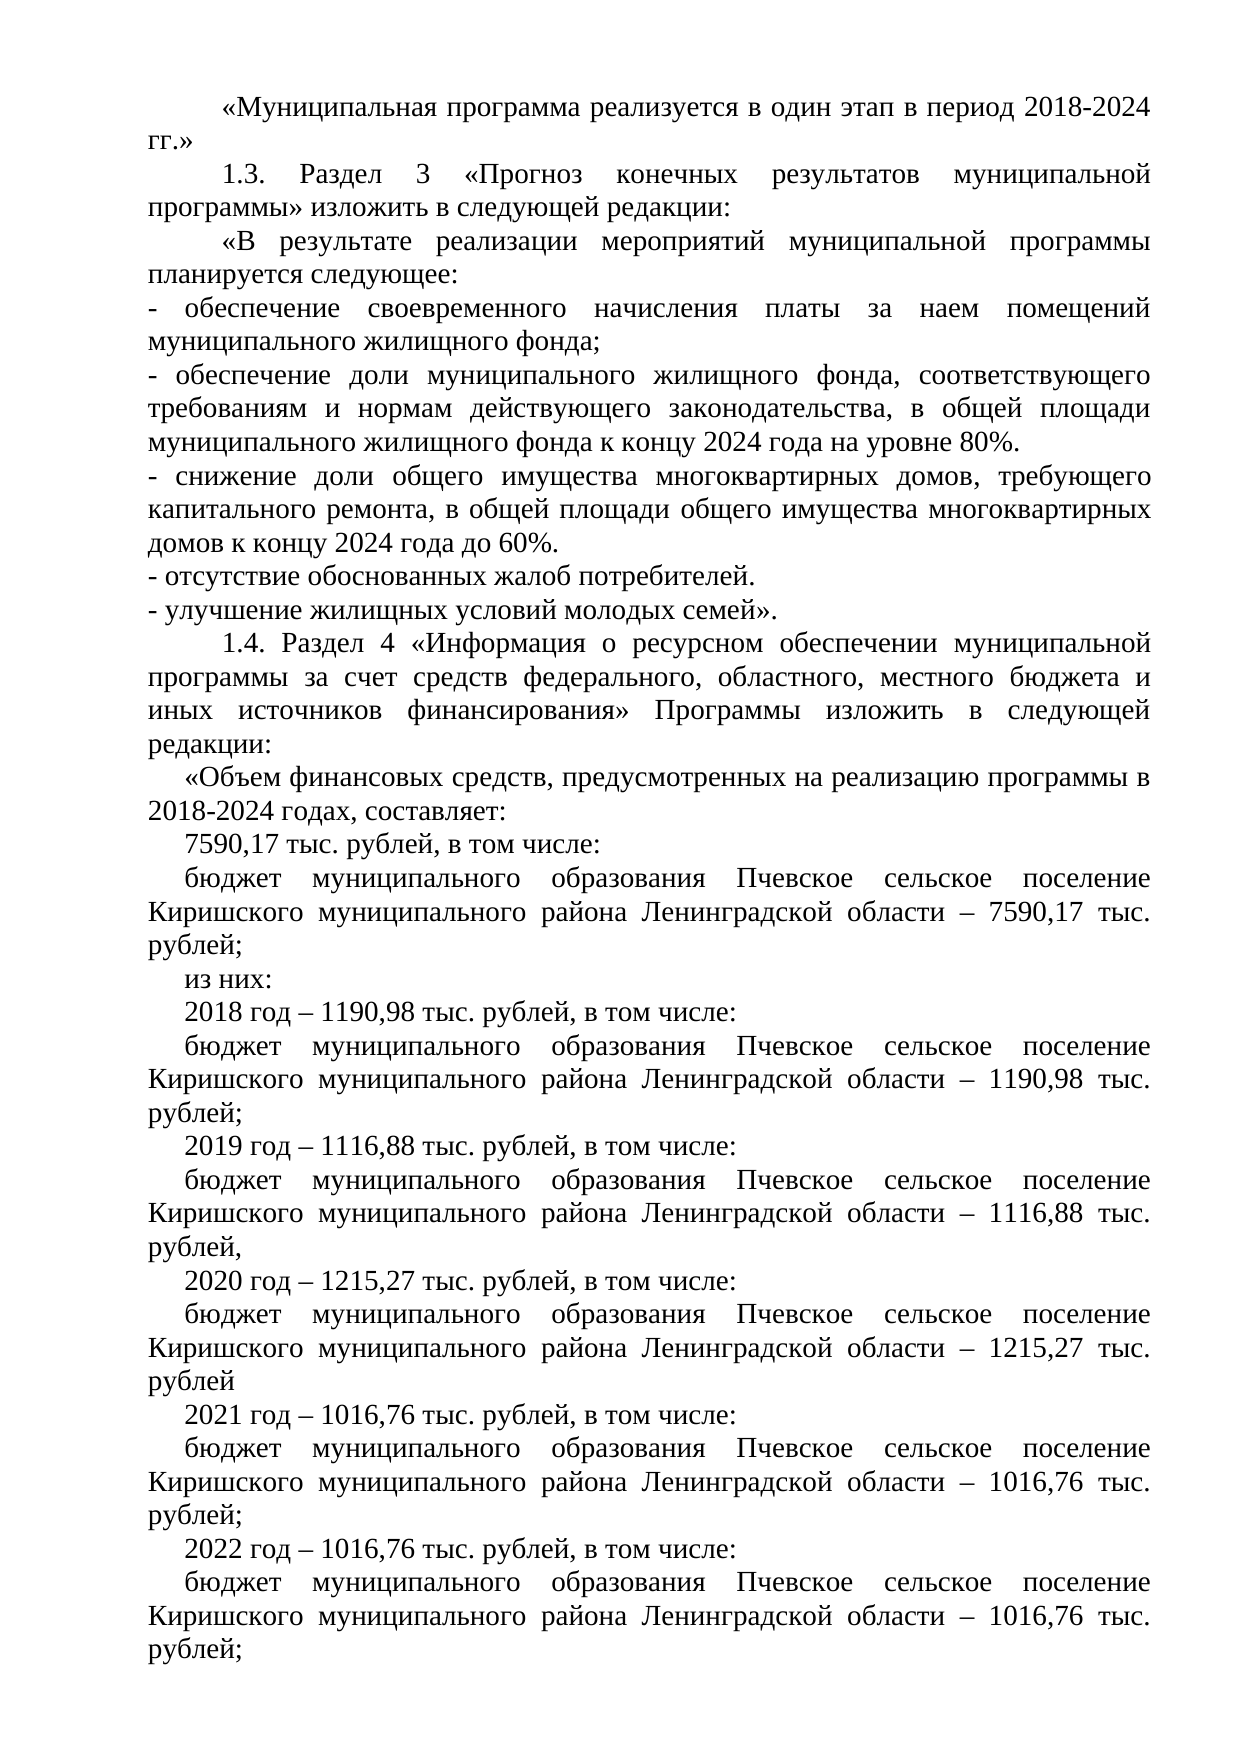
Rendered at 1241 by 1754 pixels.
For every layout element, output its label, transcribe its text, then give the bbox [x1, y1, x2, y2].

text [148, 1564, 1152, 1665]
text бюджет муниципального образования Пчевское сельское поселение Киришского муниципального района Ленинградской области – 1016,76 тыс. рублей; [148, 1430, 1152, 1531]
text - снижение доли общего имущества многоквартирных домов, требующего капитального ремонта, в общей площади общего имущества многоквартирных домов к концу 2024 года до 60%. [148, 458, 1152, 558]
text бюджет муниципального образования Пчевское сельское поселение Киришского муниципального района Ленинградской области – 7590,17 тыс. рублей; [148, 860, 1152, 961]
text 7590,17 тыс. рублей, в том числе: [148, 827, 1152, 860]
text - отсутствие обоснованных жалоб потребителей. [148, 558, 1152, 592]
text 2018 год – 1190,98 тыс. рублей, в том числе: [148, 994, 1152, 1028]
text 2019 год – 1116,88 тыс. рублей, в том числе: [148, 1128, 1152, 1162]
text 1.3. Раздел 3 «Прогноз конечных результатов муниципальной программы» изложить в следующей редакции: [148, 156, 1152, 223]
text «Муниципальная программа реализуется в один этап в период 2018-2024 гг.» [148, 89, 1152, 156]
text 1.4. Раздел 4 «Информация о ресурсном обеспечении муниципальной программы за счет средств федерального, областного, местного бюджета и иных источников финансирования» Программы изложить в следующей редакции: [148, 625, 1152, 759]
text - обеспечение доли муниципального жилищного фонда, соответствующего требованиям и нормам действующего законодательства, в общей площади муниципального жилищного фонда к концу 2024 года на уровне 80%. [148, 357, 1152, 458]
text бюджет муниципального образования Пчевское сельское поселение Киришского муниципального района Ленинградской области – 1190,98 тыс. рублей; [148, 1028, 1152, 1128]
text - обеспечение своевременного начисления платы за наем помещений муниципального жилищного фонда; [148, 290, 1152, 357]
text бюджет муниципального образования Пчевское сельское поселение Киришского муниципального района Ленинградской области – 1116,88 тыс. рублей, [148, 1162, 1152, 1263]
text «В результате реализации мероприятий муниципальной программы планируется следующее: [148, 223, 1152, 290]
text «Объем финансовых средств, предусмотренных на реализацию программы в 2018-2024 годах, составляет: [148, 759, 1152, 827]
text из них: [148, 961, 1152, 994]
text 2021 год – 1016,76 тыс. рублей, в том числе: [148, 1397, 1152, 1430]
text бюджет муниципального образования Пчевское сельское поселение Киришского муниципального района Ленинградской области – 1215,27 тыс. рублей [148, 1296, 1152, 1397]
text 2022 год – 1016,76 тыс. рублей, в том числе: [148, 1531, 1152, 1564]
text 2020 год – 1215,27 тыс. рублей, в том числе: [148, 1263, 1152, 1296]
text - улучшение жилищных условий молодых семей». [148, 592, 1152, 625]
